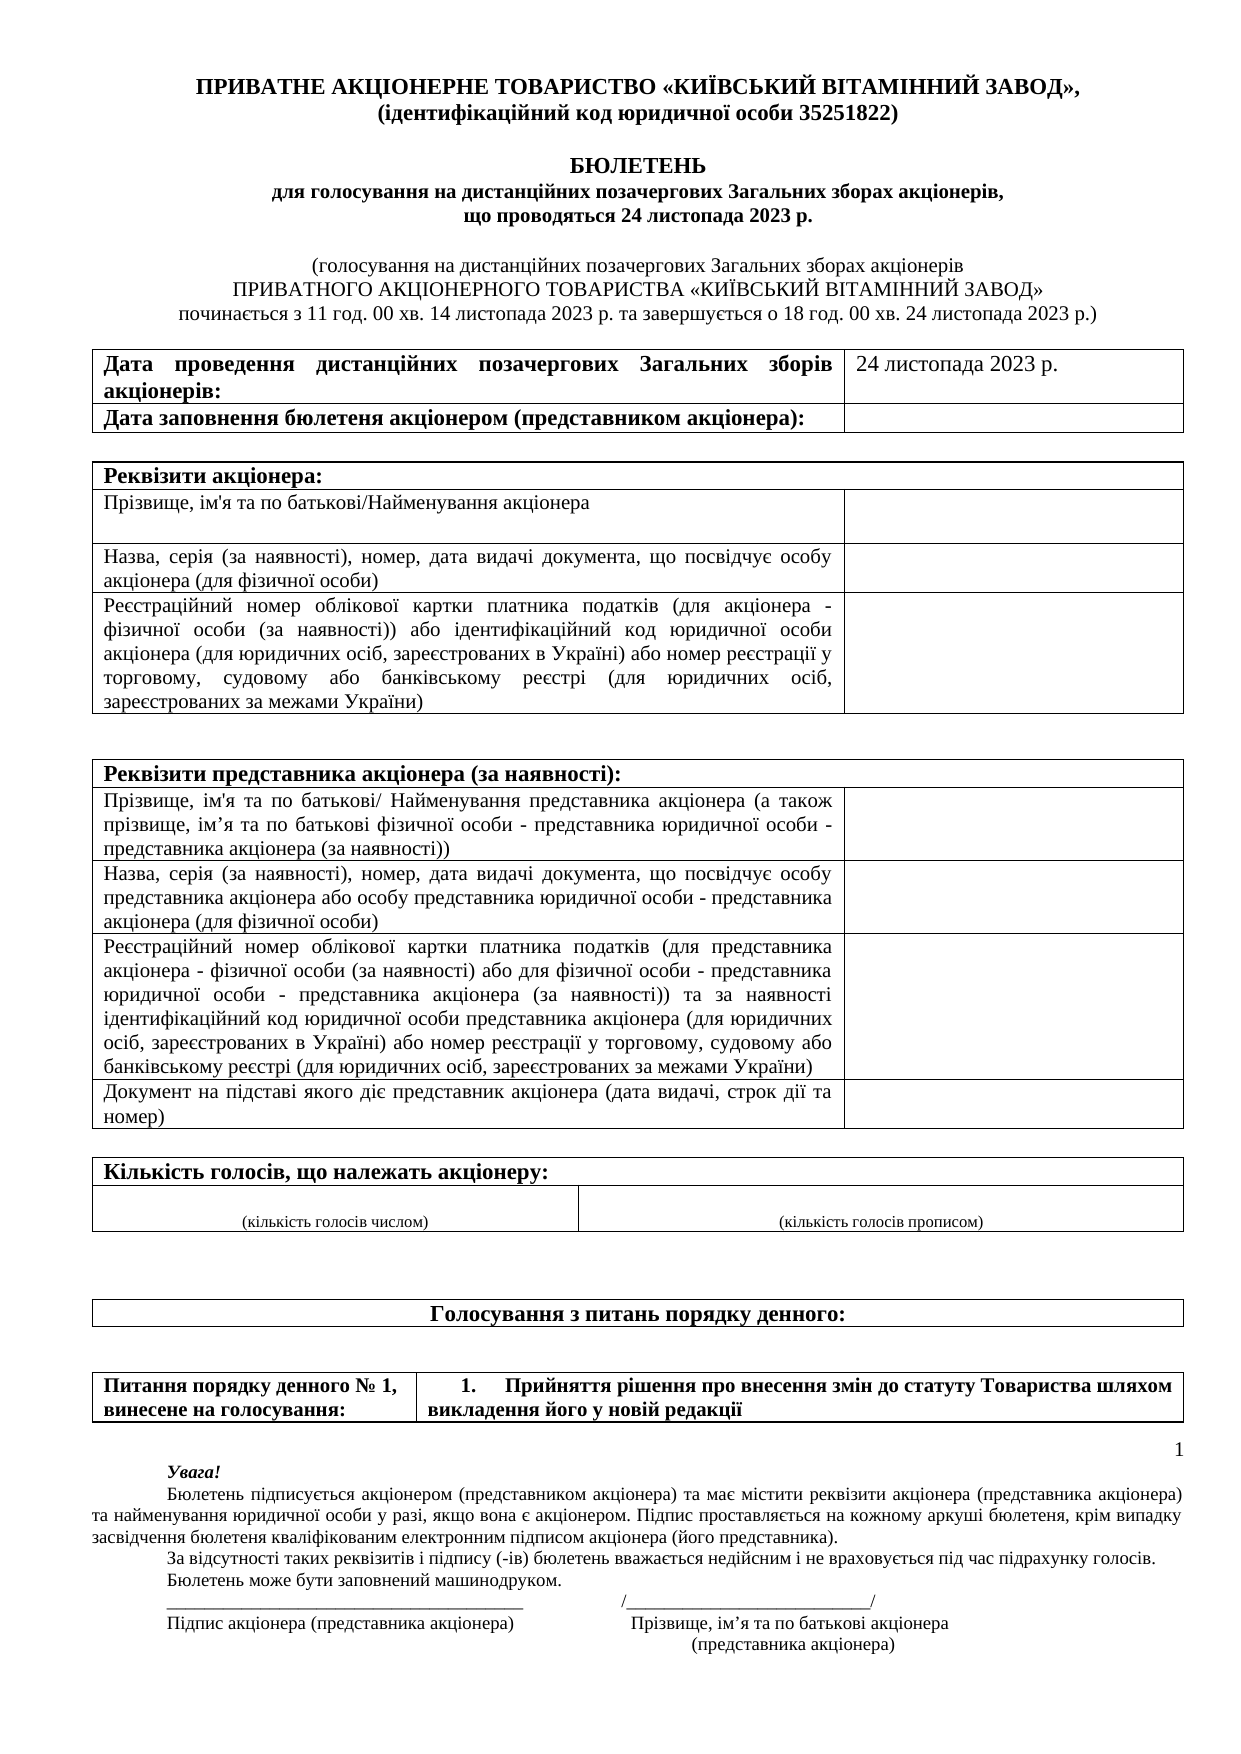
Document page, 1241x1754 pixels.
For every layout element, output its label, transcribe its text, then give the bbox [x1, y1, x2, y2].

table_header Реквізити акціонера: [93, 463, 1183, 489]
table_cell Реєстраційний номер облікової картки платника податків (для представника акціонера - фізичної особи (за наявності) або для фізичної особи - представника юридичної особи - представника акціонера (за наявності)) та за наявності ідентифікаційний код юридичної особи представника акціонера (для юридичних осіб, зареєстрованих в Україні) або номер реєстрації у торговому, судовому або банківському реєстрі (для юридичних осіб, зареєстрованих за межами України) [93, 934, 844, 1078]
table_header 1. Прийняття рішення про внесення змін до статуту Товариства шляхом викладення його у новій редакції [417, 1373, 1183, 1421]
table_cell Назва, серія (за наявності), номер, дата видачі документа, що посвідчує особу акціонера (для фізичної особи) [93, 544, 844, 592]
table_header 24 листопада 2023 р. [845, 350, 1183, 403]
table_cell Прізвище, ім'я та по батькові/Найменування акціонера [93, 490, 844, 542]
table_cell [845, 934, 1183, 1078]
table_cell [845, 404, 1183, 432]
text (ідентифікаційний код юридичної особи 35251822) [92, 99, 1184, 126]
table_cell Документ на підставі якого діє представник акціонера (дата видачі, строк дії та номер) [93, 1080, 844, 1128]
table_cell Назва, серія (за наявності), номер, дата видачі документа, що посвідчує особу представника акціонера або особу представника юридичної особи - представника акціонера (для фізичної особи) [93, 861, 844, 933]
table_cell (кількість голосів прописом) [579, 1186, 1183, 1231]
table_header Кількість голосів, що належать акціонеру: [93, 1158, 1183, 1184]
text БЮЛЕТЕНЬ [92, 152, 1184, 178]
table_header Реквізити представника акціонера (за наявності): [93, 760, 1183, 787]
table_cell (кількість голосів числом) [93, 1186, 578, 1231]
text що проводяться 24 листопада 2023 р. [92, 203, 1184, 227]
table_cell [845, 490, 1183, 542]
table_cell Дата заповнення бюлетеня акціонером (представником акціонера): [93, 404, 844, 432]
table_cell [845, 788, 1183, 860]
table_header Дата проведення дистанційних позачергових Загальних зборів акціонерів: [93, 350, 844, 403]
table_cell Реєстраційний номер облікової картки платника податків (для акціонера - фізичної особи (за наявності)) або ідентифікаційний код юридичної особи акціонера (для юридичних осіб, зареєстрованих в Україні) або номер реєстрації у торговому, судовому або банківському реєстрі (для юридичних осіб, зареєстрованих за межами України) [93, 593, 844, 713]
table_cell Прізвище, ім'я та по батькові/ Найменування представника акціонера (а також прізвище, ім’я та по батькові фізичної особи - представника юридичної особи - представника акціонера (за наявності)) [93, 788, 844, 860]
text для голосування на дистанційних позачергових Загальних зборах акціонерів, [92, 178, 1184, 203]
table_header Голосування з питань порядку денного: [93, 1300, 1183, 1326]
text ПРИВАТНОГО АКЦІОНЕРНОГО ТОВАРИСТВА «КИЇВСЬКИЙ ВІТАМІННИЙ ЗАВОД» починається з 11 год. 00 хв. 14 листопада 2023 р. та завершується о 18 год. 00 хв. 24 листопада 2023 р.) [92, 277, 1184, 325]
table_header Питання порядку денного № 1, винесене на голосування: [93, 1373, 416, 1421]
text (голосування на дистанційних позачергових Загальних зборах акціонерів [92, 253, 1184, 277]
table_cell [845, 861, 1183, 933]
table_cell [845, 593, 1183, 713]
table_cell [845, 544, 1183, 592]
table_cell [845, 1080, 1183, 1128]
text ПРИВАТНЕ АКЦІОНЕРНЕ ТОВАРИСТВО «КИЇВСЬКИЙ ВІТАМІННИЙ ЗАВОД», [92, 73, 1184, 99]
